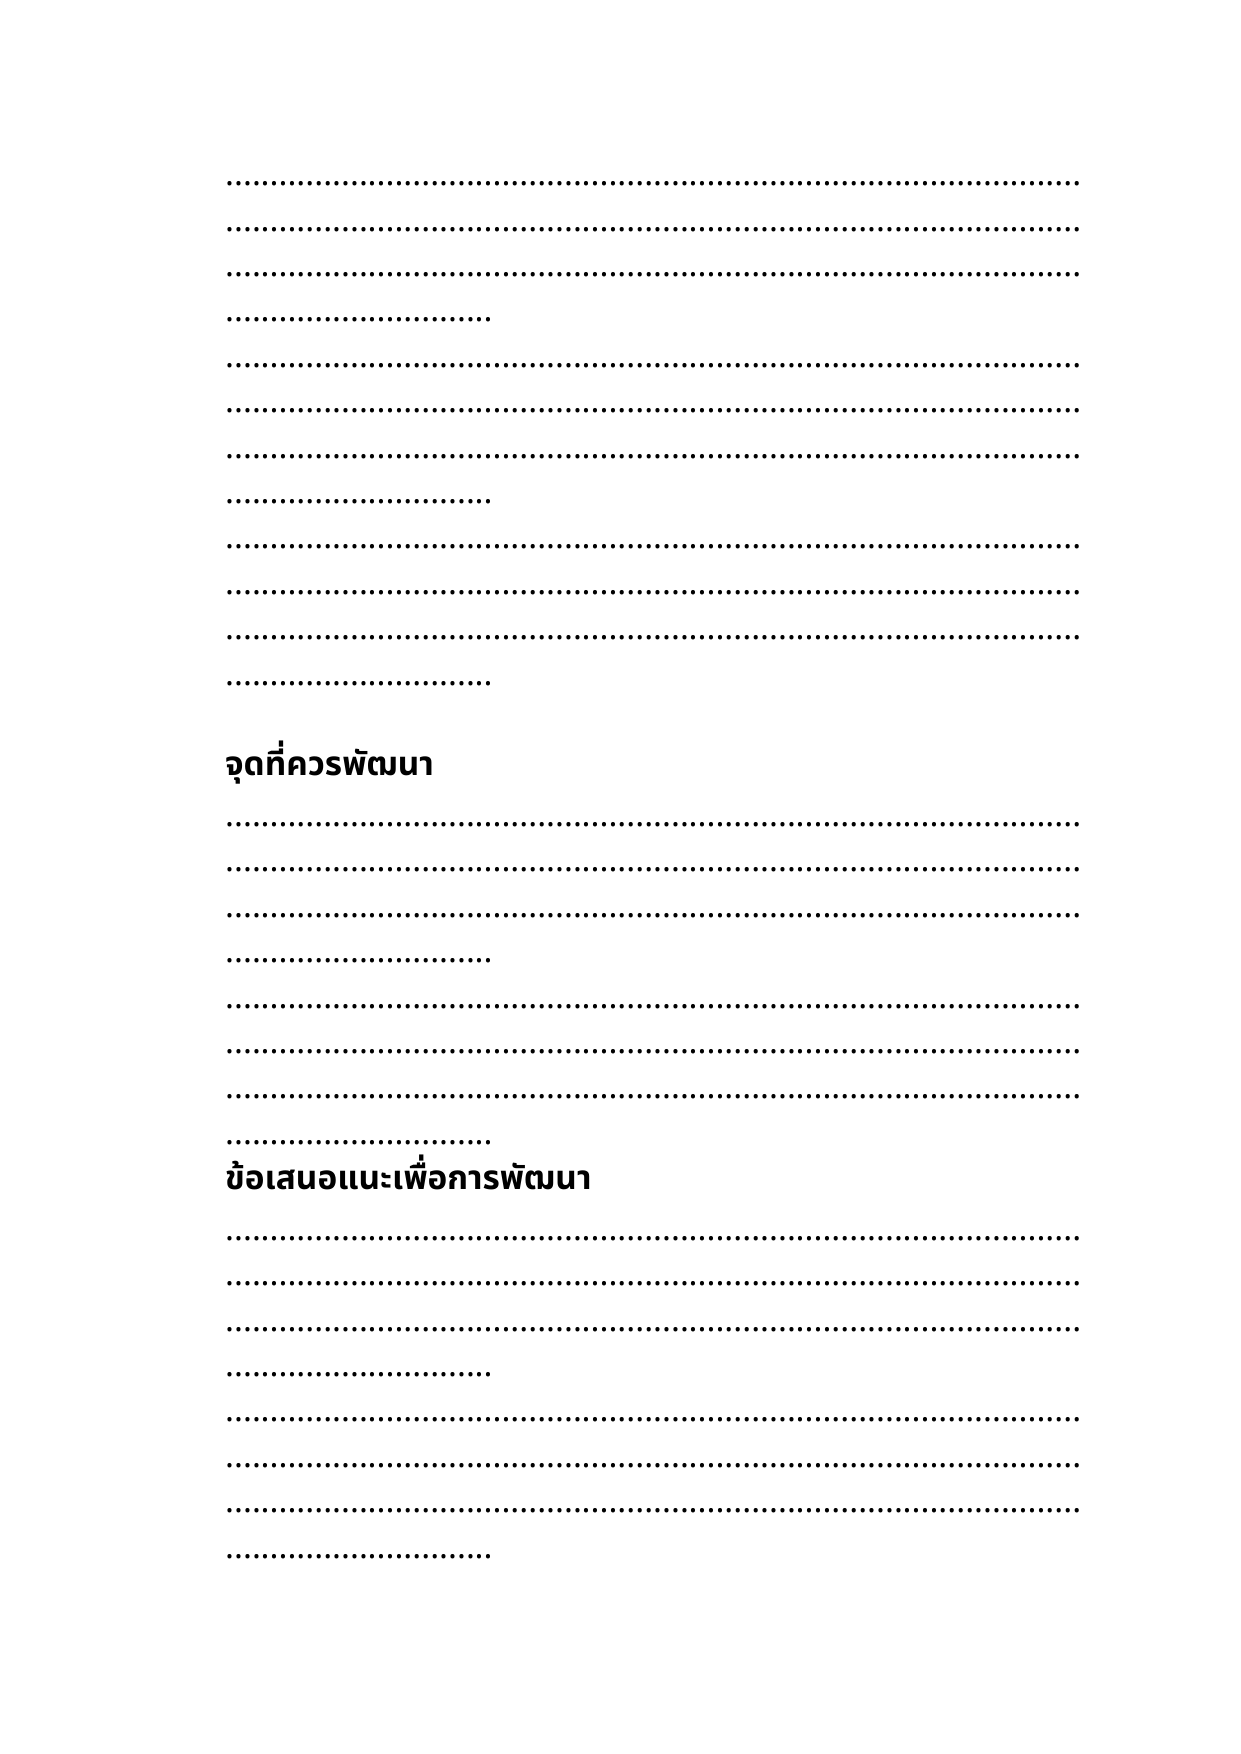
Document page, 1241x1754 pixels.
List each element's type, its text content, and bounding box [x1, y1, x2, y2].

text ข้อเสนอแนะเพื่อการพัฒนา [225, 1154, 1090, 1204]
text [225, 1386, 1090, 1568]
text จุดที่ควรพัฒนา [225, 740, 1090, 791]
